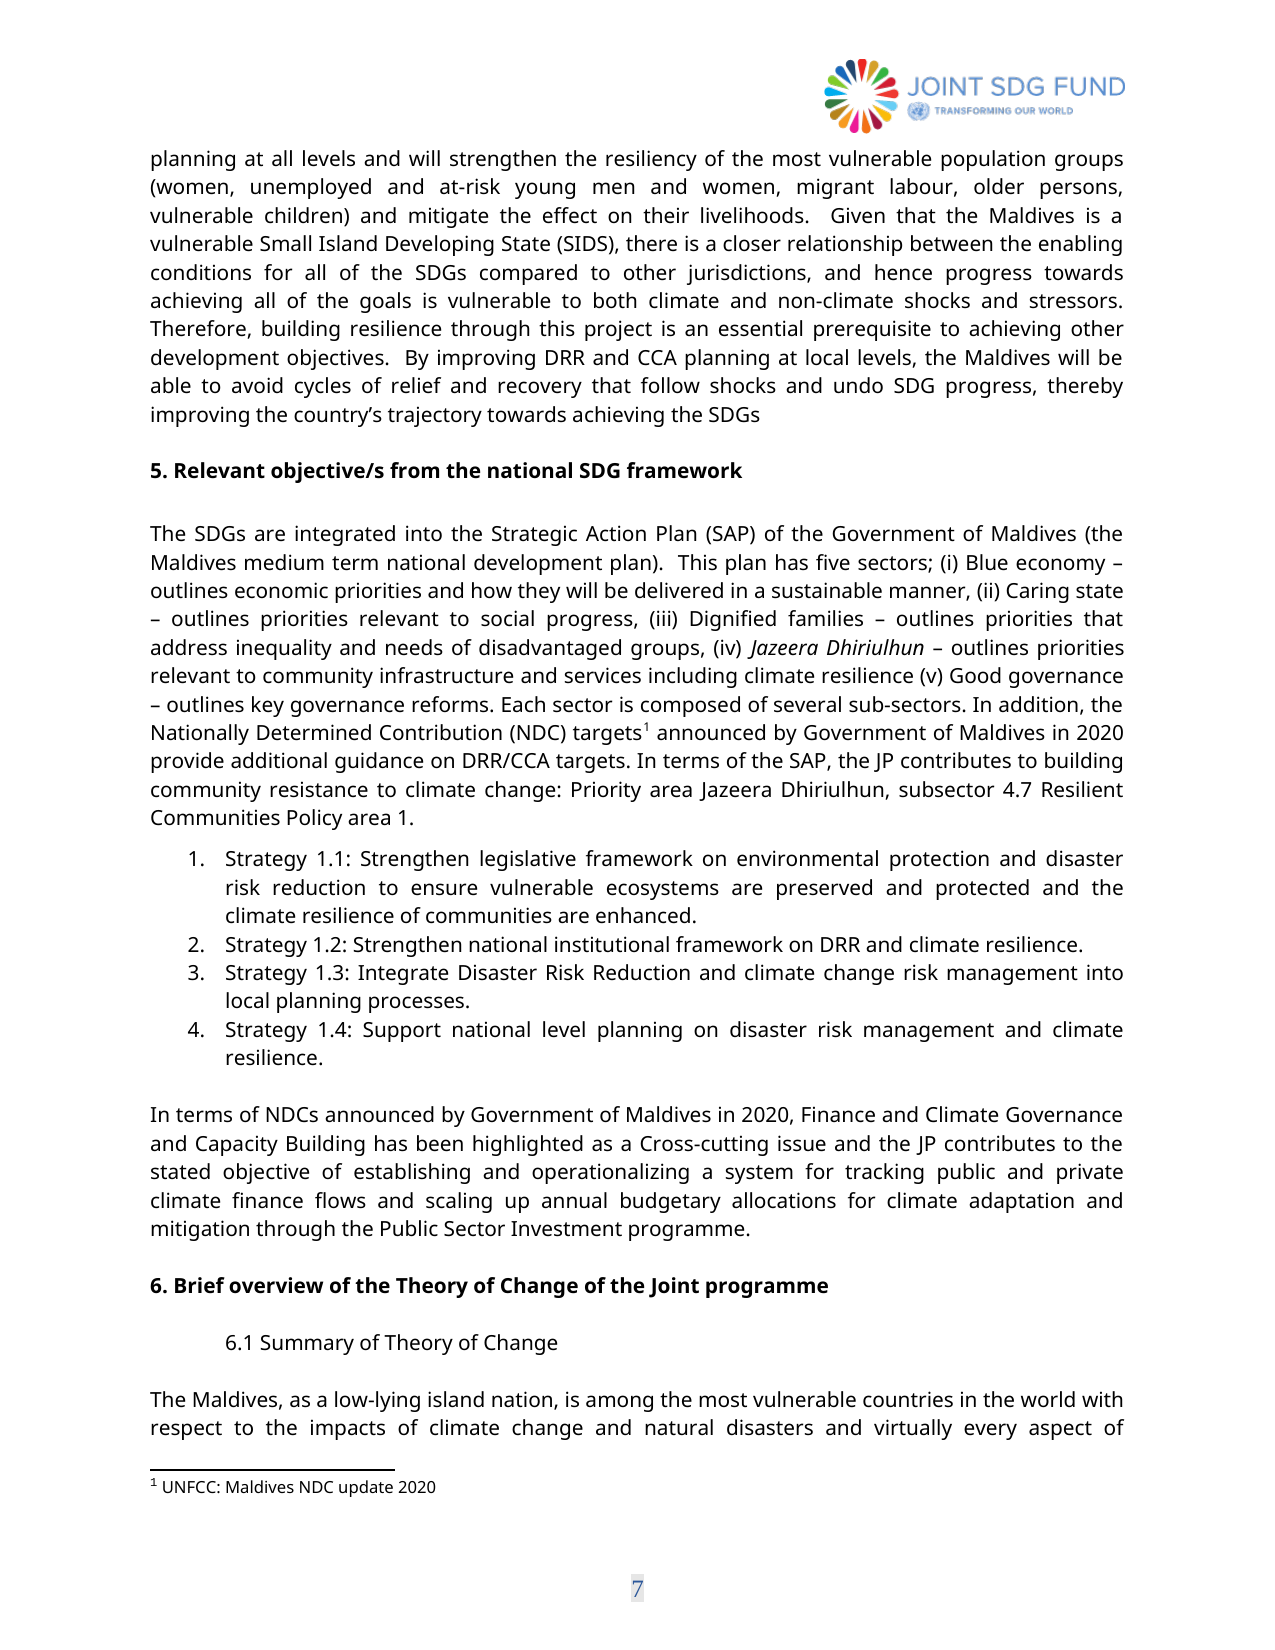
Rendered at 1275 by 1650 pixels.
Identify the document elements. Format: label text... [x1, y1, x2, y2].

list Strategy 1.1: Strengthen legislative framework on environmental protection and disaster risk reduction to ensure vulnerable ecosystems are preserved and protected and the climate resilience of communities are enhanced. [187, 844, 1125, 930]
text The SDGs are integrated into the Strategic Action Plan (SAP) of the Government of Maldives (the Maldives medium term national development plan). This plan has five sectors; (i) Blue economy – outlines economic priorities and how they will be delivered in a sustainable manner, (ii) Caring state – outlines priorities relevant to social progress, (iii) Dignified families – outlines priorities that address inequality and needs of disadvantaged groups, (iv) Jazeera Dhiriulhun – outlines priorities relevant to community infrastructure and services including climate resilience (v) Good governance – outlines key governance reforms. Each sector is composed of several sub-sectors. In addition, the Nationally Determined Contribution (NDC) targets announced by Government of Maldives in 2020 provide additional guidance on DRR/CCA targets. In terms of the SAP, the JP contributes to building community resistance to climate change: Priority area Jazeera Dhiriulhun, subsector 4.7 Resilient Communities Policy area 1. [150, 519, 1125, 832]
text In terms of NDCs announced by Government of Maldives in 2020, Finance and Climate Governance and Capacity Building has been highlighted as a Cross-cutting issue and the JP contributes to the stated objective of establishing and operationalizing a system for tracking public and private climate finance flows and scaling up annual budgetary allocations for climate adaptation and mitigation through the Public Sector Investment programme. [150, 1100, 1125, 1243]
list Strategy 1.3: Integrate Disaster Risk Reduction and climate change risk management into local planning processes. [187, 958, 1125, 1015]
list Strategy 1.2: Strengthen national institutional framework on DRR and climate resilience. [187, 930, 1125, 958]
list Strategy 1.4: Support national level planning on disaster risk management and climate resilience. [187, 1015, 1125, 1072]
picture [824, 59, 1125, 134]
text 6. Brief overview of the Theory of Change of the Joint programme [150, 1271, 1125, 1299]
text 6.1 Summary of Theory of Change [225, 1328, 1125, 1356]
text 5. Relevant objective/s from the national SDG framework [150, 457, 1125, 485]
